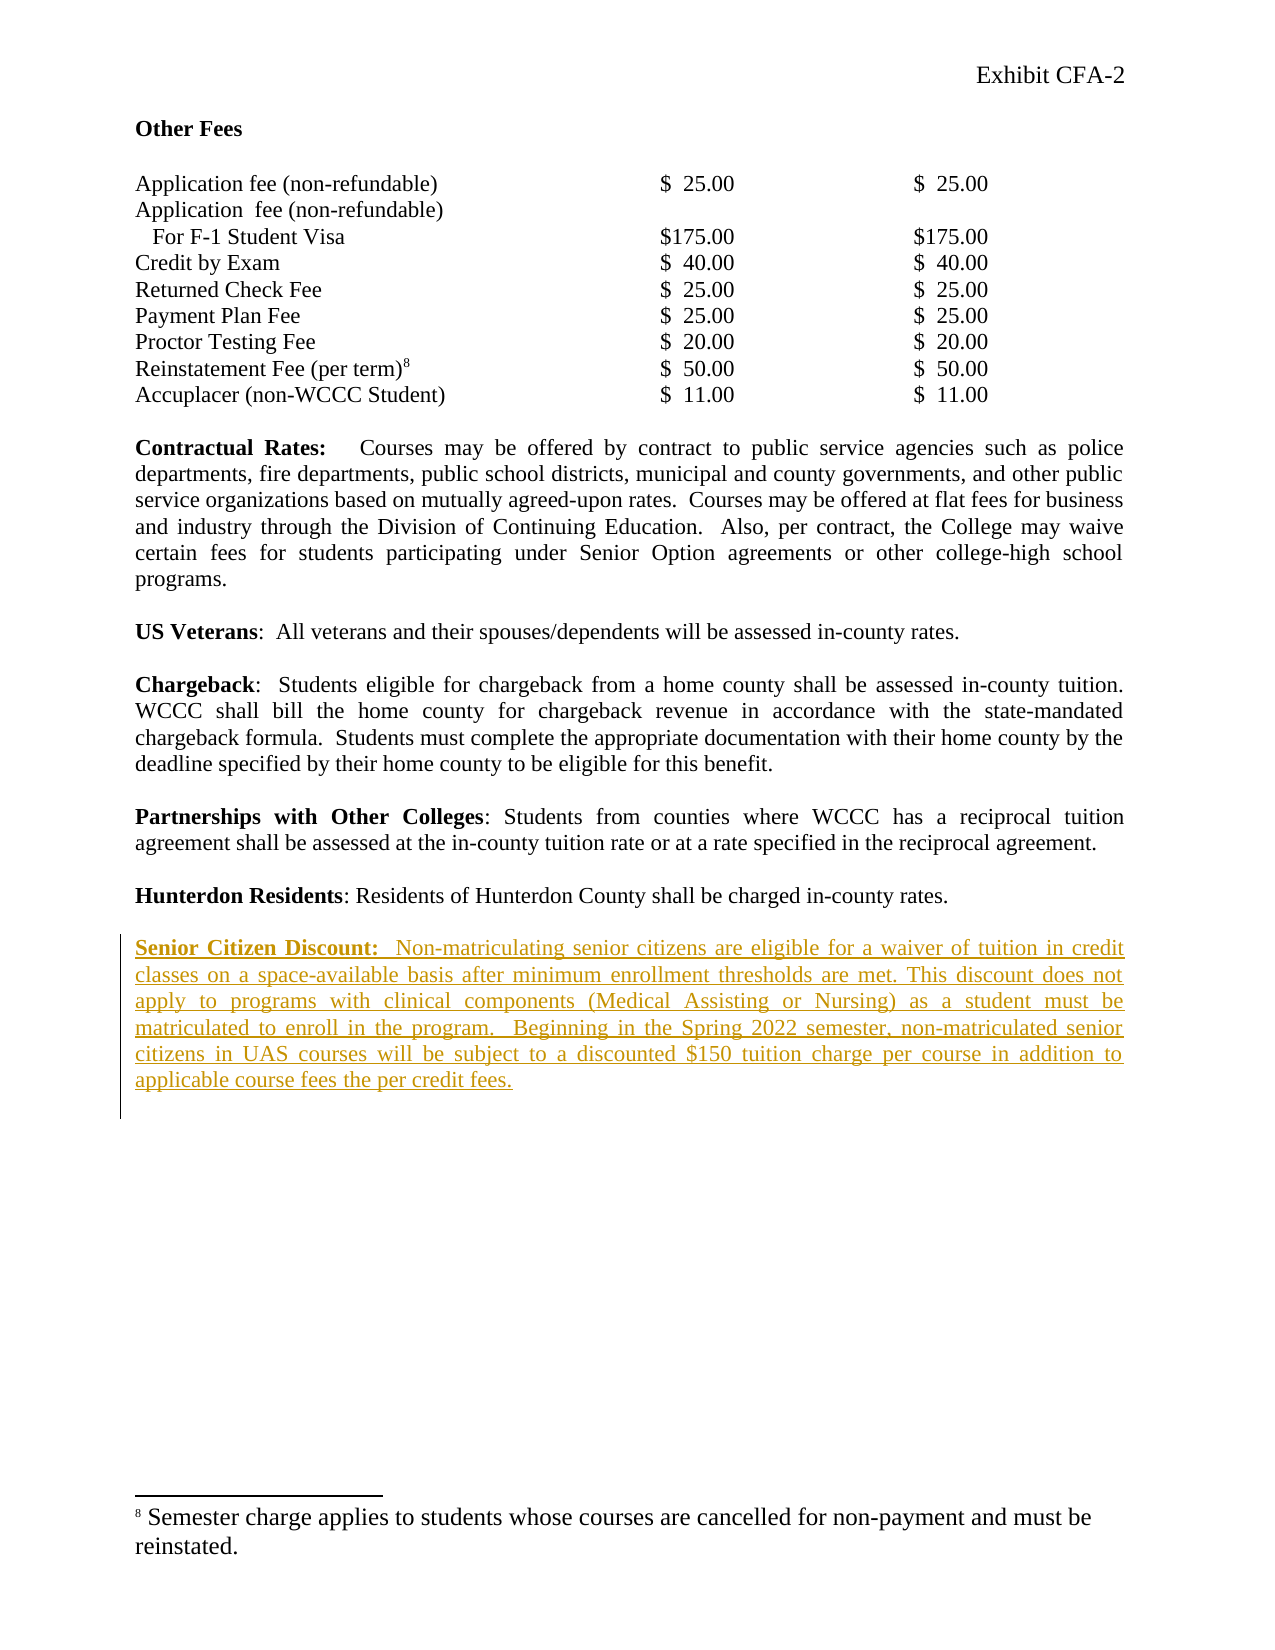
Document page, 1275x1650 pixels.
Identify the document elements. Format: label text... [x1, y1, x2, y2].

text Credit by Exam $ 40.00 $ 40.00 [135, 249, 1125, 276]
text Other Fees [135, 115, 1125, 141]
text Application fee (non-refundable) $ 25.00 $ 25.00 [135, 170, 1125, 197]
text Payment Plan Fee $ 25.00 $ 25.00 [135, 302, 1125, 328]
text US Veterans: All veterans and their spouses/dependents will be assessed in-county rates. [60, 618, 1125, 644]
text Returned Check Fee $ 25.00 $ 25.00 [135, 276, 1125, 302]
text Accuplacer (non-WCCC Student) $ 11.00 $ 11.00 [135, 381, 1125, 407]
text For F-1 Student Visa $175.00 $175.00 [135, 223, 1125, 249]
text Reinstatement Fee (per term) $ 50.00 $ 50.00 [135, 355, 1125, 381]
text Chargeback: Students eligible for chargeback from a home county shall be assessed in-county tuition. WCCC shall bill the home county for chargeback revenue in accordance with the state-mandated chargeback formula. Students must complete the appropriate documentation with their home county by the deadline specified by their home county to be eligible for this benefit. [60, 671, 1125, 776]
text Proctor Testing Fee $ 20.00 $ 20.00 [135, 328, 1125, 355]
text Application fee (non-refundable) [60, 197, 1125, 223]
text Contractual Rates: Courses may be offered by contract to public service agencies such as police departments, fire departments, public school districts, municipal and county governments, and other public service organizations based on mutually agreed-upon rates. Courses may be offered at flat fees for business and industry through the Division of Continuing Education. Also, per contract, the College may waive certain fees for students participating under Senior Option agreements or other college-high school programs. [135, 434, 1125, 592]
text Hunterdon Residents: Residents of Hunterdon County shall be charged in-county rates. [60, 882, 1125, 908]
text Partnerships with Other Colleges: Students from counties where WCCC has a reciprocal tuition agreement shall be assessed at the in-county tuition rate or at a rate specified in the reciprocal agreement. [60, 803, 1125, 855]
